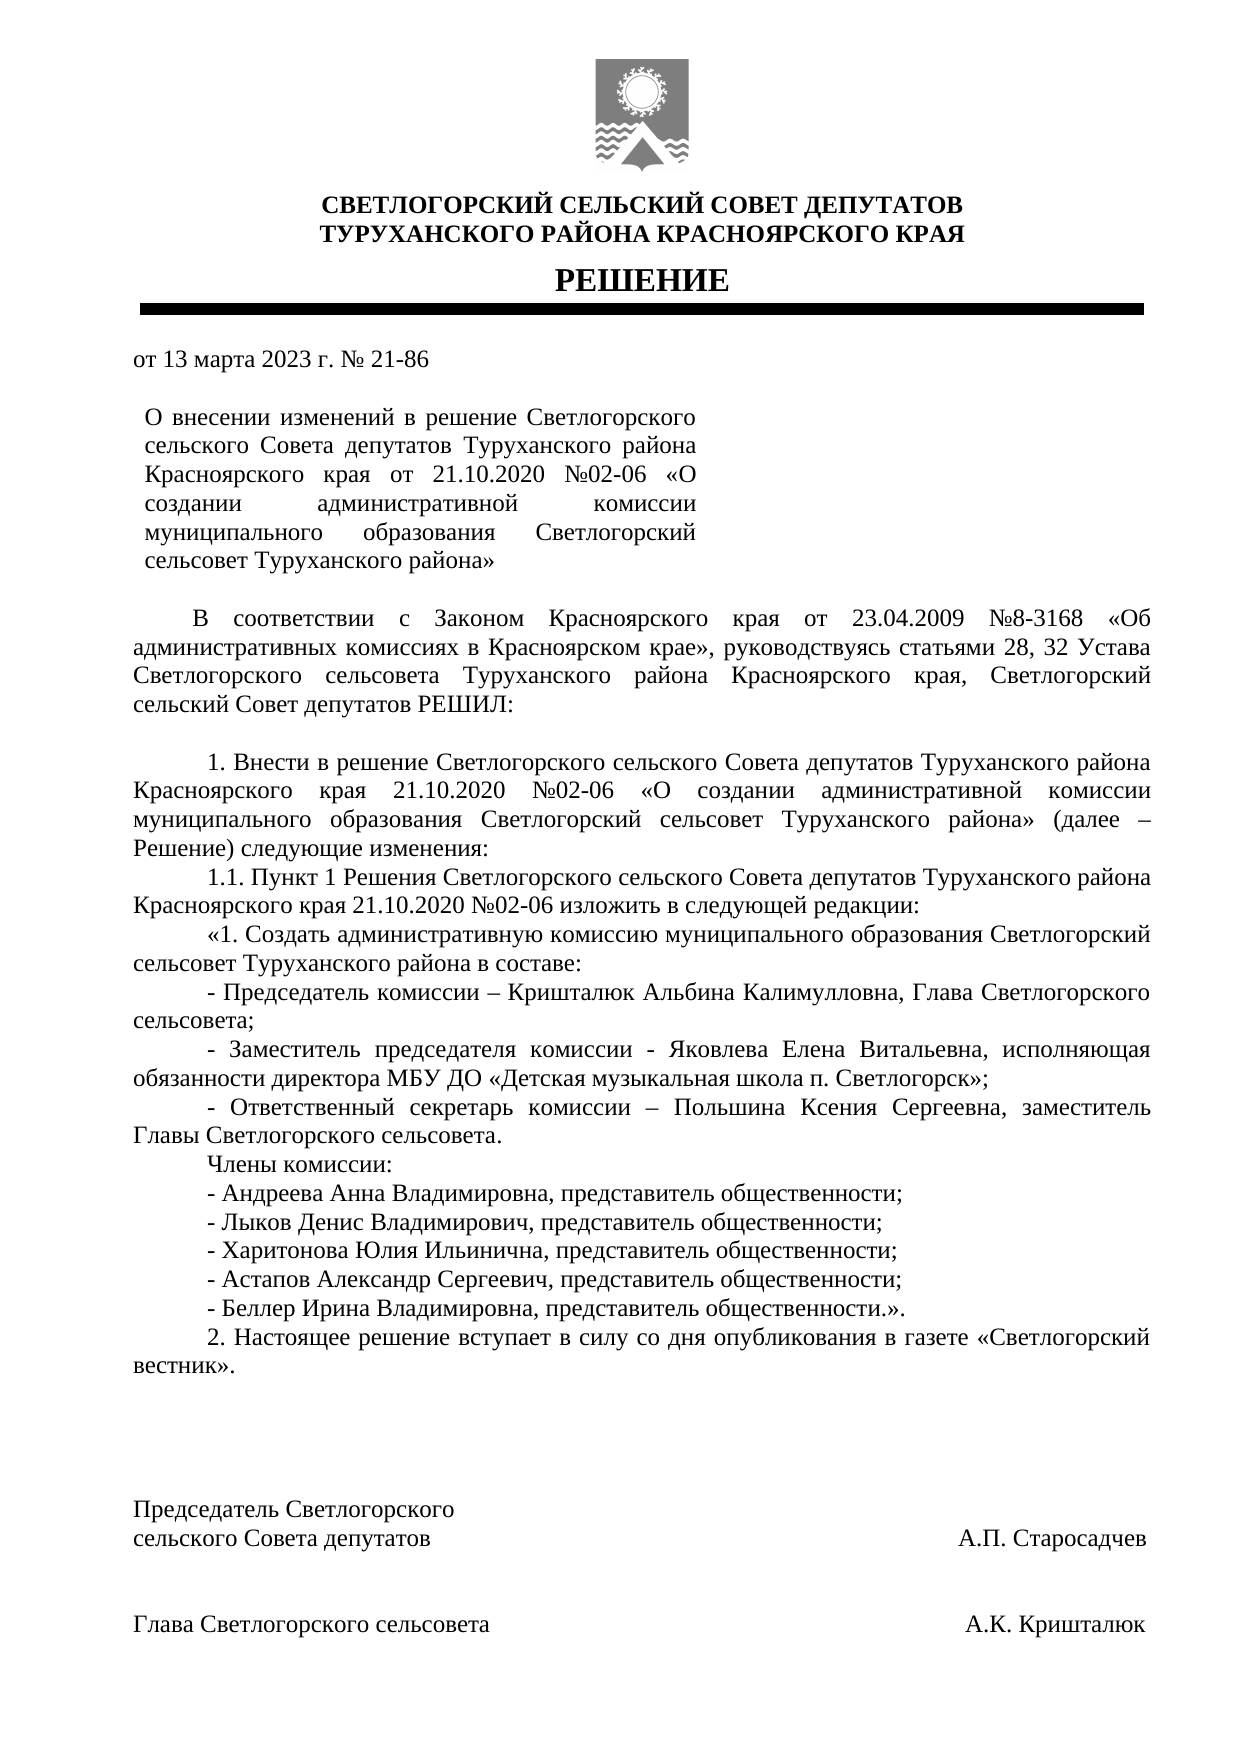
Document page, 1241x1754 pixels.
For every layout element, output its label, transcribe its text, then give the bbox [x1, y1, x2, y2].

picture [595, 59, 689, 172]
text - Беллер Ирина Владимировна, представитель общественности.». [133, 1293, 1152, 1322]
text Члены комиссии: [133, 1149, 1152, 1178]
text «1. Создать административную комиссию муниципального образования Светлогорский сельсовет Туруханского района в составе: [133, 919, 1152, 977]
table_header О внесении изменений в решение Светлогорского сельского Совета депутатов Туруханского района Красноярского края от 21.10.2020 №02-06 «О создании административной комиссии муниципального образования Светлогорский сельсовет Туруханского района» [133, 402, 709, 574]
text - Астапов Александр Сергеевич, представитель общественности; [133, 1264, 1152, 1293]
text Председатель Светлогорского [133, 1494, 1152, 1523]
text от 13 марта 2023 г. № 21-86 [133, 344, 1152, 373]
text сельского Совета депутатов А.П. Старосадчев [133, 1523, 1152, 1552]
text - Ответственный секретарь комиссии – Польшина Ксения Сергеевна, заместитель Главы Светлогорского сельсовета. [133, 1092, 1152, 1149]
text - Андреева Анна Владимировна, представитель общественности; [133, 1178, 1152, 1207]
text - Председатель комиссии – Кришталюк Альбина Калимулловна, Глава Светлогорского сельсовета; [133, 977, 1152, 1034]
text - Лыков Денис Владимирович, представитель общественности; [133, 1207, 1152, 1236]
text 2. Настоящее решение вступает в силу со дня опубликования в газете «Светлогорский вестник». [133, 1322, 1152, 1379]
text В соответствии с Законом Красноярского края от 23.04.2009 №8-3168 «Об административных комиссиях в Красноярском крае», руководствуясь статьями 28, 32 Устава Светлогорского сельсовета Туруханского района Красноярского края, Светлогорский сельский Совет депутатов РЕШИЛ: [133, 603, 1152, 718]
text Глава Светлогорского сельсовета А.К. Кришталюк [133, 1609, 1152, 1638]
text - Харитонова Юлия Ильинична, представитель общественности; [133, 1236, 1152, 1264]
text 1.1. Пункт 1 Решения Светлогорского сельского Совета депутатов Туруханского района Красноярского края 21.10.2020 №02-06 изложить в следующей редакции: [133, 862, 1152, 919]
text - Заместитель председателя комиссии - Яковлева Елена Витальевна, исполняющая обязанности директора МБУ ДО «Детская музыкальная школа п. Светлогорск»; [133, 1034, 1152, 1092]
text 1. Внести в решение Светлогорского сельского Совета депутатов Туруханского района Красноярского края 21.10.2020 №02-06 «О создании административной комиссии муниципального образования Светлогорский сельсовет Туруханского района» (далее – Решение) следующие изменения: [133, 747, 1152, 862]
